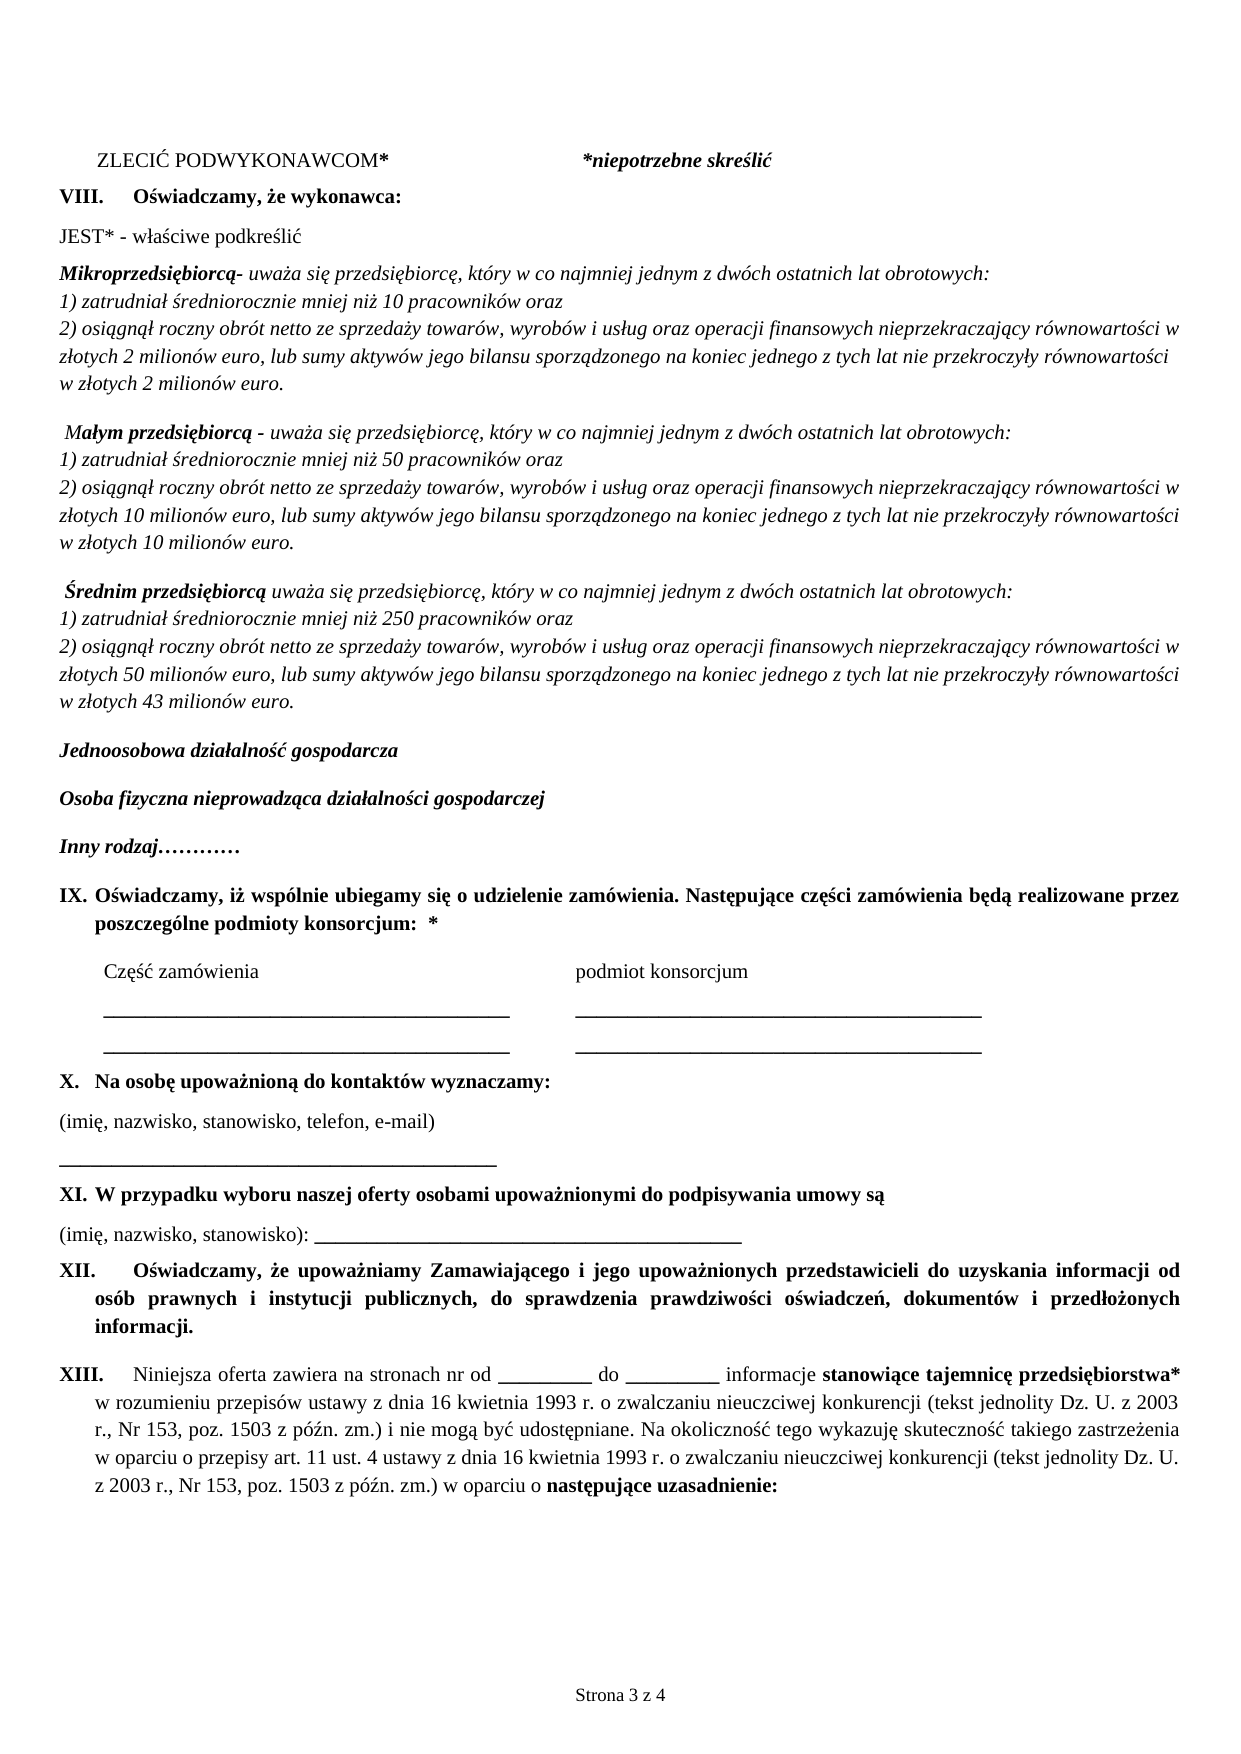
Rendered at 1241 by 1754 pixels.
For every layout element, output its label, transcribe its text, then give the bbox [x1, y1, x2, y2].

text Inny rodzaj………… [59, 834, 1181, 858]
text _______________________________________ _______________________________________ [103, 995, 1181, 1019]
text _______________________________________ _______________________________________ [103, 1032, 1181, 1056]
text Osoba fizyczna nieprowadząca działalności gospodarczej [59, 786, 1181, 810]
text __________________________________________ [59, 1145, 1181, 1169]
text ZLECIĆ PODWYKONAWCOM* *niepotrzebne skreślić [59, 148, 1181, 172]
list Niniejsza oferta zawiera na stronach nr od _________ do _________ informacje stanowiące tajemnicę przedsiębiorstwa* w rozumieniu przepisów ustawy z dnia 16 kwietnia 1993 r. o zwalczaniu nieuczciwej konkurencji (tekst jednolity Dz. U. z 2003 r., Nr 153, poz. 1503 z późn. zm.) i nie mogą być udostępniane. Na okoliczność tego wykazuję skuteczność takiego zastrzeżenia w oparciu o przepisy art. 11 ust. 4 ustawy z dnia 16 kwietnia 1993 r. o zwalczaniu nieuczciwej konkurencji (tekst jednolity Dz. U. z 2003 r., Nr 153, poz. 1503 z późn. zm.) w oparciu o następujące uzasadnienie: [59, 1362, 1181, 1497]
text Małym przedsiębiorcą - uważa się przedsiębiorcę, który w co najmniej jednym z dwóch ostatnich lat obrotowych: 1) zatrudniał średniorocznie mniej niż 50 pracowników oraz 2) osiągnął roczny obrót netto ze sprzedaży towarów, wyrobów i usług oraz operacji finansowych nieprzekraczający równowartości w złotych 10 milionów euro, lub sumy aktywów jego bilansu sporządzonego na koniec jednego z tych lat nie przekroczyły równowartości w złotych 10 milionów euro. [59, 420, 1181, 554]
list W przypadku wyboru naszej oferty osobami upoważnionymi do podpisywania umowy są [59, 1182, 1181, 1206]
text Średnim przedsiębiorcą uważa się przedsiębiorcę, który w co najmniej jednym z dwóch ostatnich lat obrotowych: 1) zatrudniał średniorocznie mniej niż 250 pracowników oraz 2) osiągnął roczny obrót netto ze sprzedaży towarów, wyrobów i usług oraz operacji finansowych nieprzekraczający równowartości w złotych 50 milionów euro, lub sumy aktywów jego bilansu sporządzonego na koniec jednego z tych lat nie przekroczyły równowartości w złotych 43 milionów euro. [59, 579, 1181, 713]
list Na osobę upoważnioną do kontaktów wyznaczamy: [59, 1068, 1181, 1093]
text (imię, nazwisko, stanowisko, telefon, e-mail) [59, 1109, 1181, 1133]
list Oświadczamy, że upoważniamy Zamawiającego i jego upoważnionych przedstawicieli do uzyskania informacji od osób prawnych i instytucji publicznych, do sprawdzenia prawdziwości oświadczeń, dokumentów i przedłożonych informacji. [59, 1258, 1181, 1338]
text JEST* - właściwe podkreślić [59, 224, 1181, 248]
text Mikroprzedsiębiorcą- uważa się przedsiębiorcę, który w co najmniej jednym z dwóch ostatnich lat obrotowych: 1) zatrudniał średniorocznie mniej niż 10 pracowników oraz 2) osiągnął roczny obrót netto ze sprzedaży towarów, wyrobów i usług oraz operacji finansowych nieprzekraczający równowartości w złotych 2 milionów euro, lub sumy aktywów jego bilansu sporządzonego na koniec jednego z tych lat nie przekroczyły równowartości w złotych 2 milionów euro. [59, 261, 1181, 395]
text Część zamówienia podmiot konsorcjum [103, 959, 1181, 983]
text (imię, nazwisko, stanowisko): _________________________________________ [59, 1222, 1181, 1246]
list Oświadczamy, iż wspólnie ubiegamy się o udzielenie zamówienia. Następujące części zamówienia będą realizowane przez poszczególne podmioty konsorcjum: * [59, 883, 1181, 934]
list Oświadczamy, że wykonawca: [59, 184, 1181, 208]
text Jednoosobowa działalność gospodarcza [59, 737, 1181, 762]
